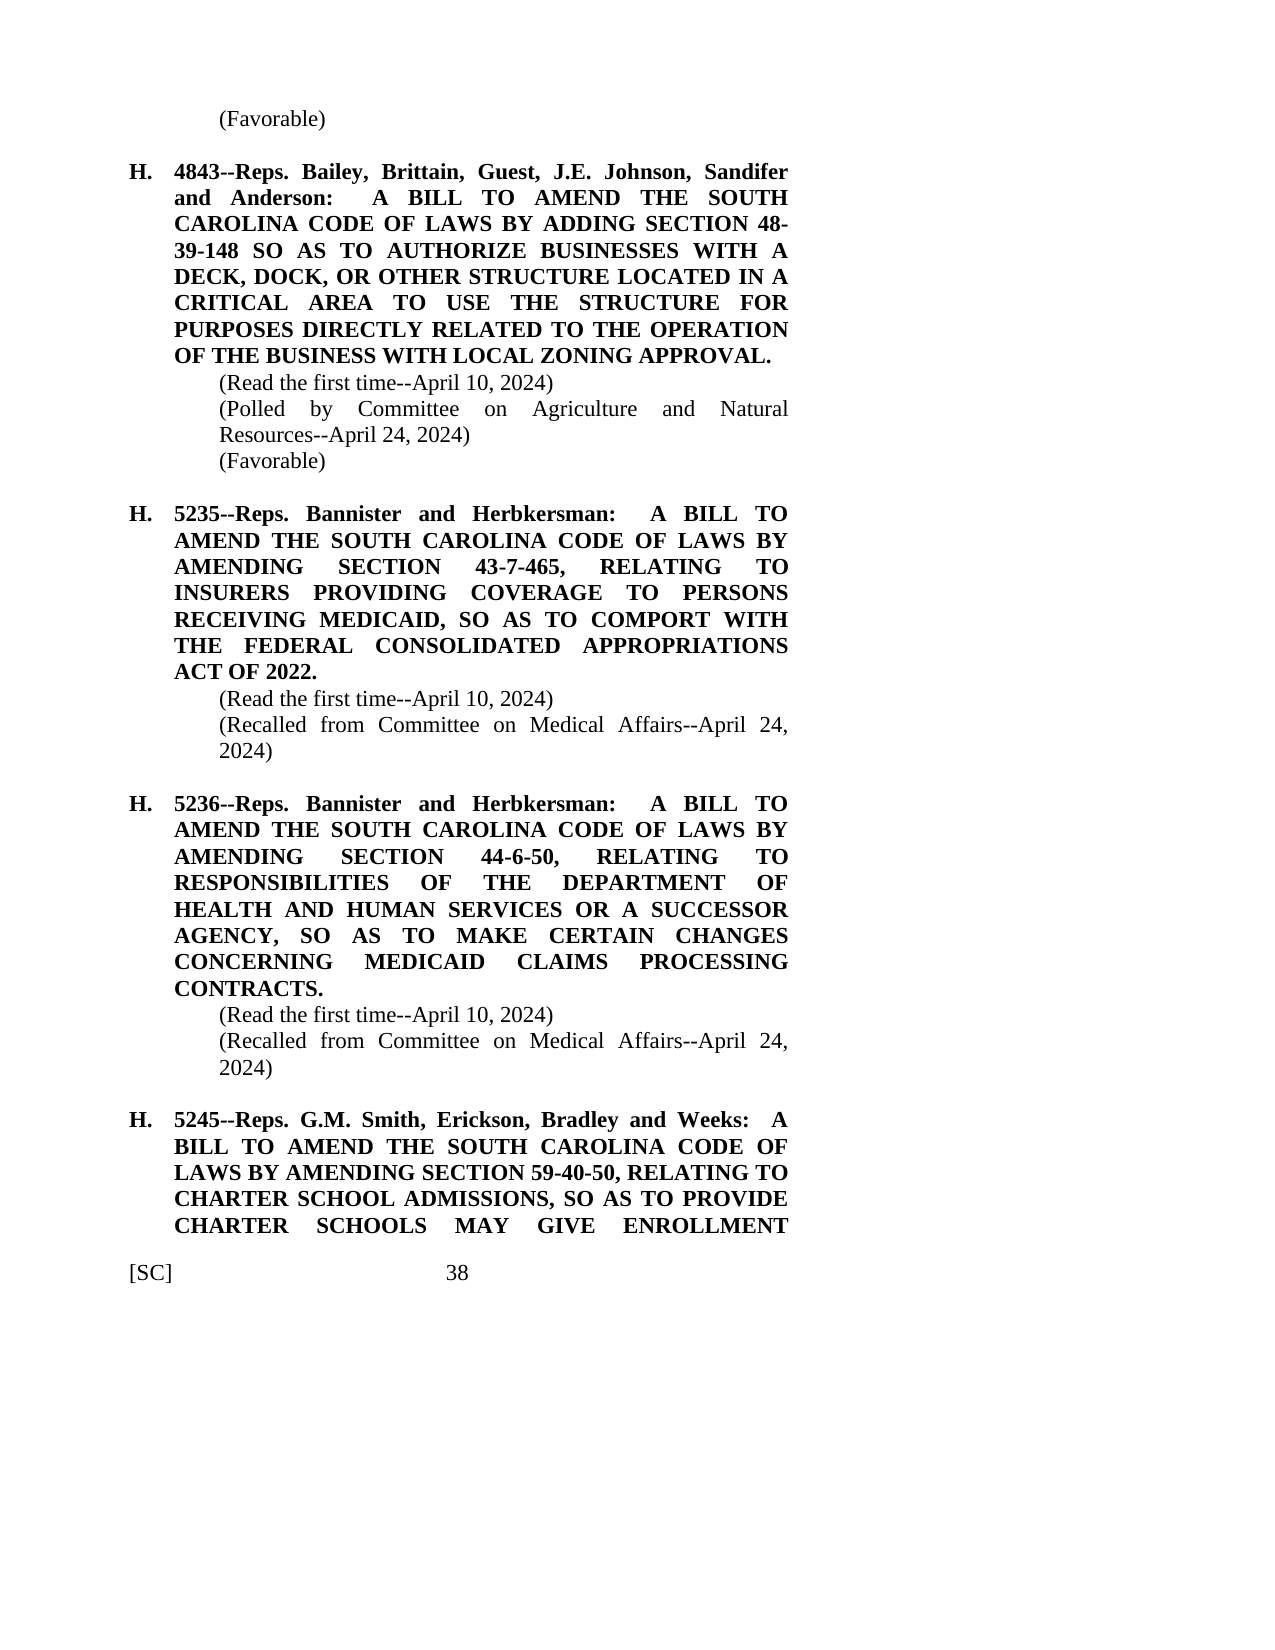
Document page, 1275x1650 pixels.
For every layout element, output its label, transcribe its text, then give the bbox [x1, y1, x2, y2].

text (Recalled from Committee on Medical Affairs--April 24, 2024) [219, 1027, 789, 1080]
title H. 5235--Reps. Bannister and Herbkersman: A BILL TO AMEND THE SOUTH CAROLINA CODE OF LAWS BY AMENDING SECTION 43‑7‑465, RELATING TO INSURERS PROVIDING COVERAGE TO PERSONS RECEIVING MEDICAID, SO AS TO COMPORT WITH THE FEDERAL CONSOLIDATED APPROPRIATIONS ACT OF 2022. [129, 500, 789, 685]
text (Read the first time--April 10, 2024) [219, 368, 789, 395]
text (Read the first time--April 10, 2024) [219, 1001, 789, 1027]
text (Polled by Committee on Agriculture and Natural Resources--April 24, 2024) [219, 395, 789, 448]
text (Recalled from Committee on Medical Affairs--April 24, 2024) [219, 711, 789, 764]
title H. 5236--Reps. Bannister and Herbkersman: A BILL TO AMEND THE SOUTH CAROLINA CODE OF LAWS BY AMENDING SECTION 44‑6‑50, RELATING TO RESPONSIBILITIES OF THE DEPARTMENT OF HEALTH AND HUMAN SERVICES OR A SUCCESSOR AGENCY, SO AS TO MAKE CERTAIN CHANGES CONCERNING MEDICAID CLAIMS PROCESSING CONTRACTS. [129, 790, 789, 1001]
title H. 4843--Reps. Bailey, Brittain, Guest, J.E. Johnson, Sandifer and Anderson: A BILL TO AMEND THE SOUTH CAROLINA CODE OF LAWS BY ADDING SECTION 48-39-148 SO AS TO AUTHORIZE BUSINESSES WITH A DECK, DOCK, OR OTHER STRUCTURE LOCATED IN A CRITICAL AREA TO USE THE STRUCTURE FOR PURPOSES DIRECTLY RELATED TO THE OPERATION OF THE BUSINESS WITH LOCAL ZONING APPROVAL. [129, 158, 789, 368]
text (Read the first time--April 10, 2024) [219, 685, 789, 711]
text (Favorable) [219, 105, 789, 131]
text (Favorable) [219, 448, 789, 474]
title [129, 1106, 789, 1238]
